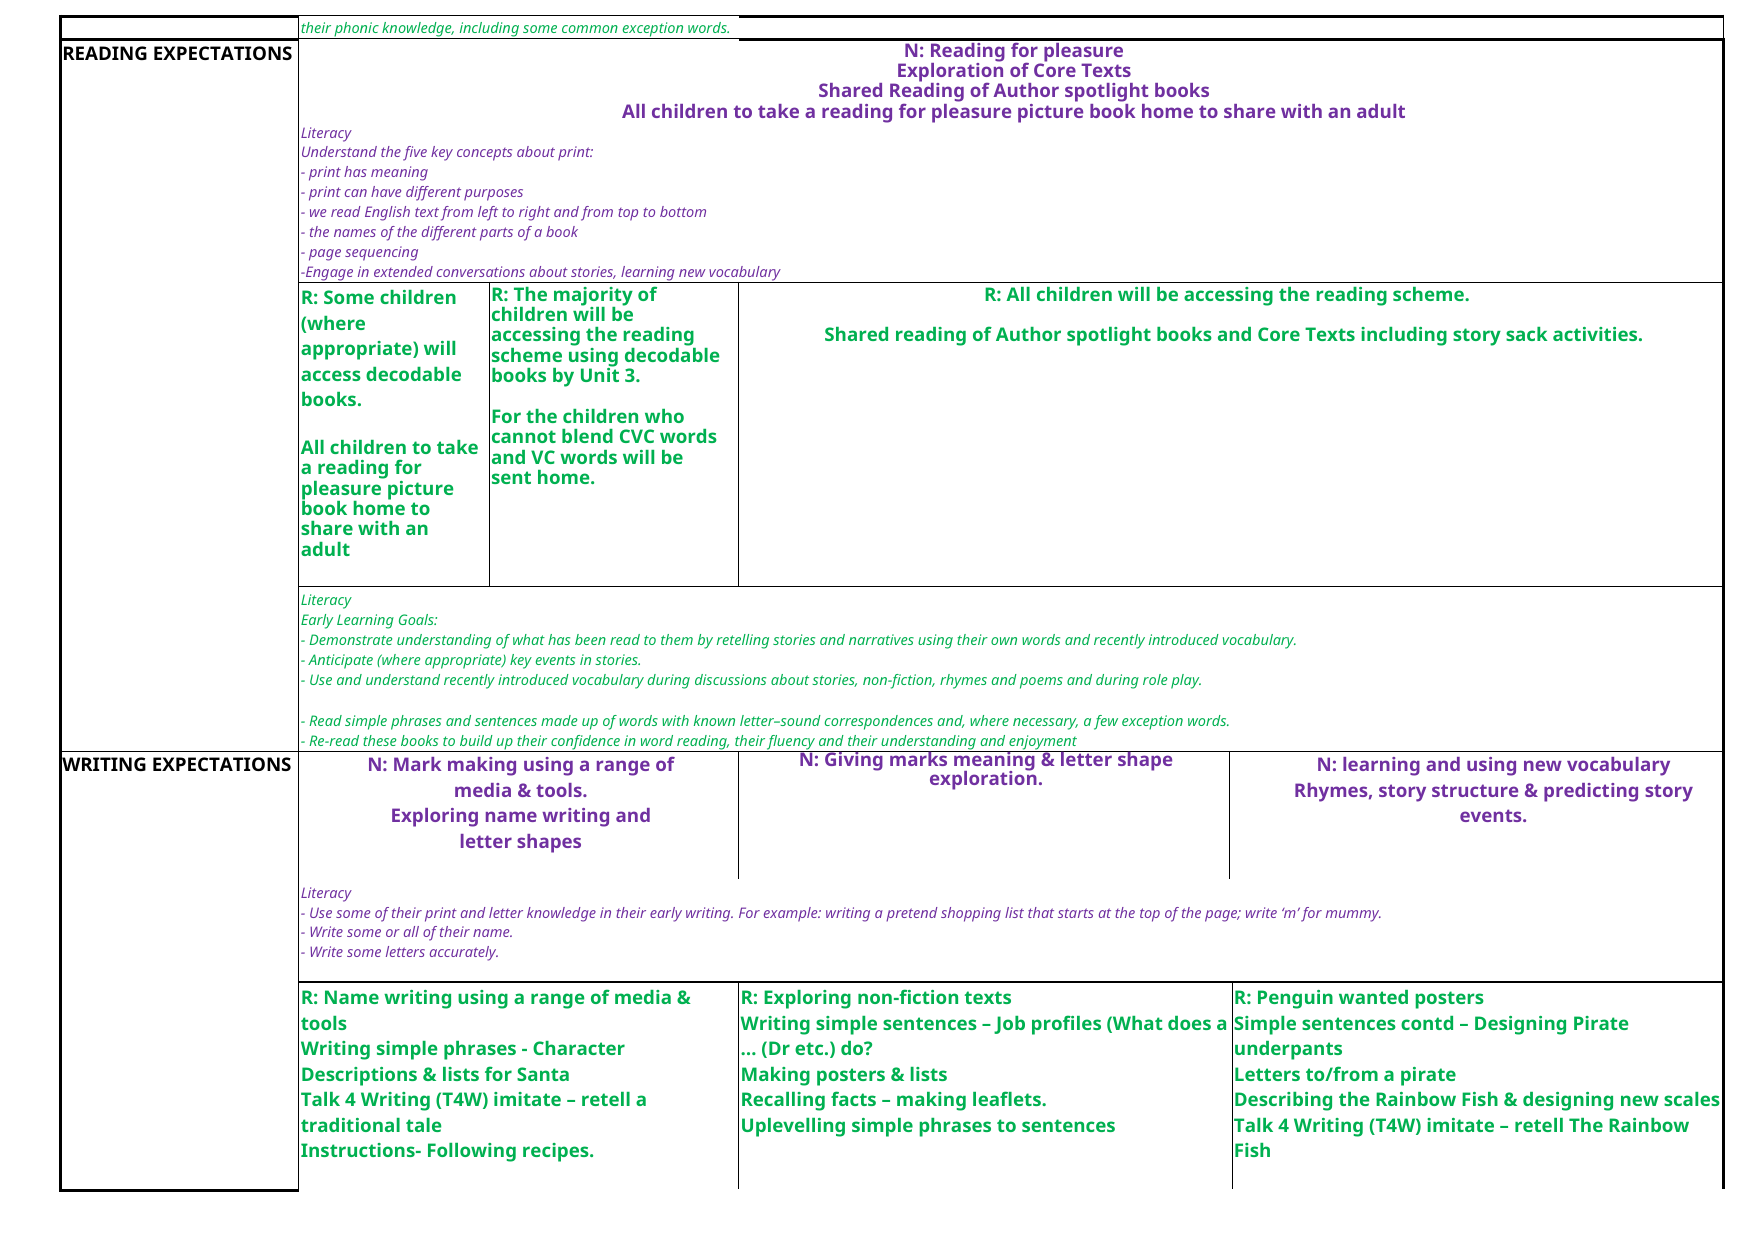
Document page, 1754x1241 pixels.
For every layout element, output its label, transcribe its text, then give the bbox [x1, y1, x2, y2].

table_cell R: The majority of children will be accessing the reading scheme using decodable books by Unit 3. For the children who cannot blend CVC words and VC words will be sent home. [490, 283, 738, 586]
table_cell R: All children will be accessing the reading scheme. Shared reading of Author spotlight books and Core Texts including story sack activities. [739, 283, 1722, 586]
table_cell Literacy Early Learning Goals: - Demonstrate understanding of what has been read to them by retelling stories and narratives using their own words and recently introduced vocabulary. - Anticipate (where appropriate) key events in stories. - Use and understand recently introduced vocabulary during discussions about stories, non-fiction, rhymes and poems and during role play. - Read simple phrases and sentences made up of words with known letter–sound correspondences and, where necessary, a few exception words. - Re-read these books to build up their confidence in word reading, their fluency and their understanding and enjoyment [299, 587, 1722, 751]
table_cell READING EXPECTATIONS [62, 41, 298, 751]
table_cell N: learning and using new vocabulary Rhymes, story structure & predicting story events. [1230, 752, 1722, 879]
table_cell N: Mark making using a range of media & tools. Exploring name writing and letter shapes [299, 752, 738, 879]
table_cell N: Reading for pleasure Exploration of Core Texts Shared Reading of Author spotlight books All children to take a reading for pleasure picture book home to share with an adult Literacy Understand the five key concepts about print: - print has meaning - print can have different purposes - we read English text from left to right and from top to bottom - the names of the different parts of a book - page sequencing -Engage in extended conversations about stories, learning new vocabulary [299, 39, 1722, 282]
table_cell WRITING EXPECTATIONS [62, 752, 298, 1189]
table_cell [1233, 983, 1722, 1189]
table_cell Literacy - Use some of their print and letter knowledge in their early writing. For example: writing a pretend shopping list that starts at the top of the page; write ‘m’ for mummy. - Write some or all of their name. - Write some letters accurately. [299, 879, 1722, 981]
table_cell N: Giving marks meaning & letter shape exploration. [739, 752, 1229, 879]
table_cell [299, 16, 739, 38]
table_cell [299, 983, 738, 1189]
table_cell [739, 983, 1232, 1189]
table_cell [739, 18, 1723, 38]
table_cell R: Some children (where appropriate) will access decodable books. All children to take a reading for pleasure picture book home to share with an adult [299, 283, 489, 586]
